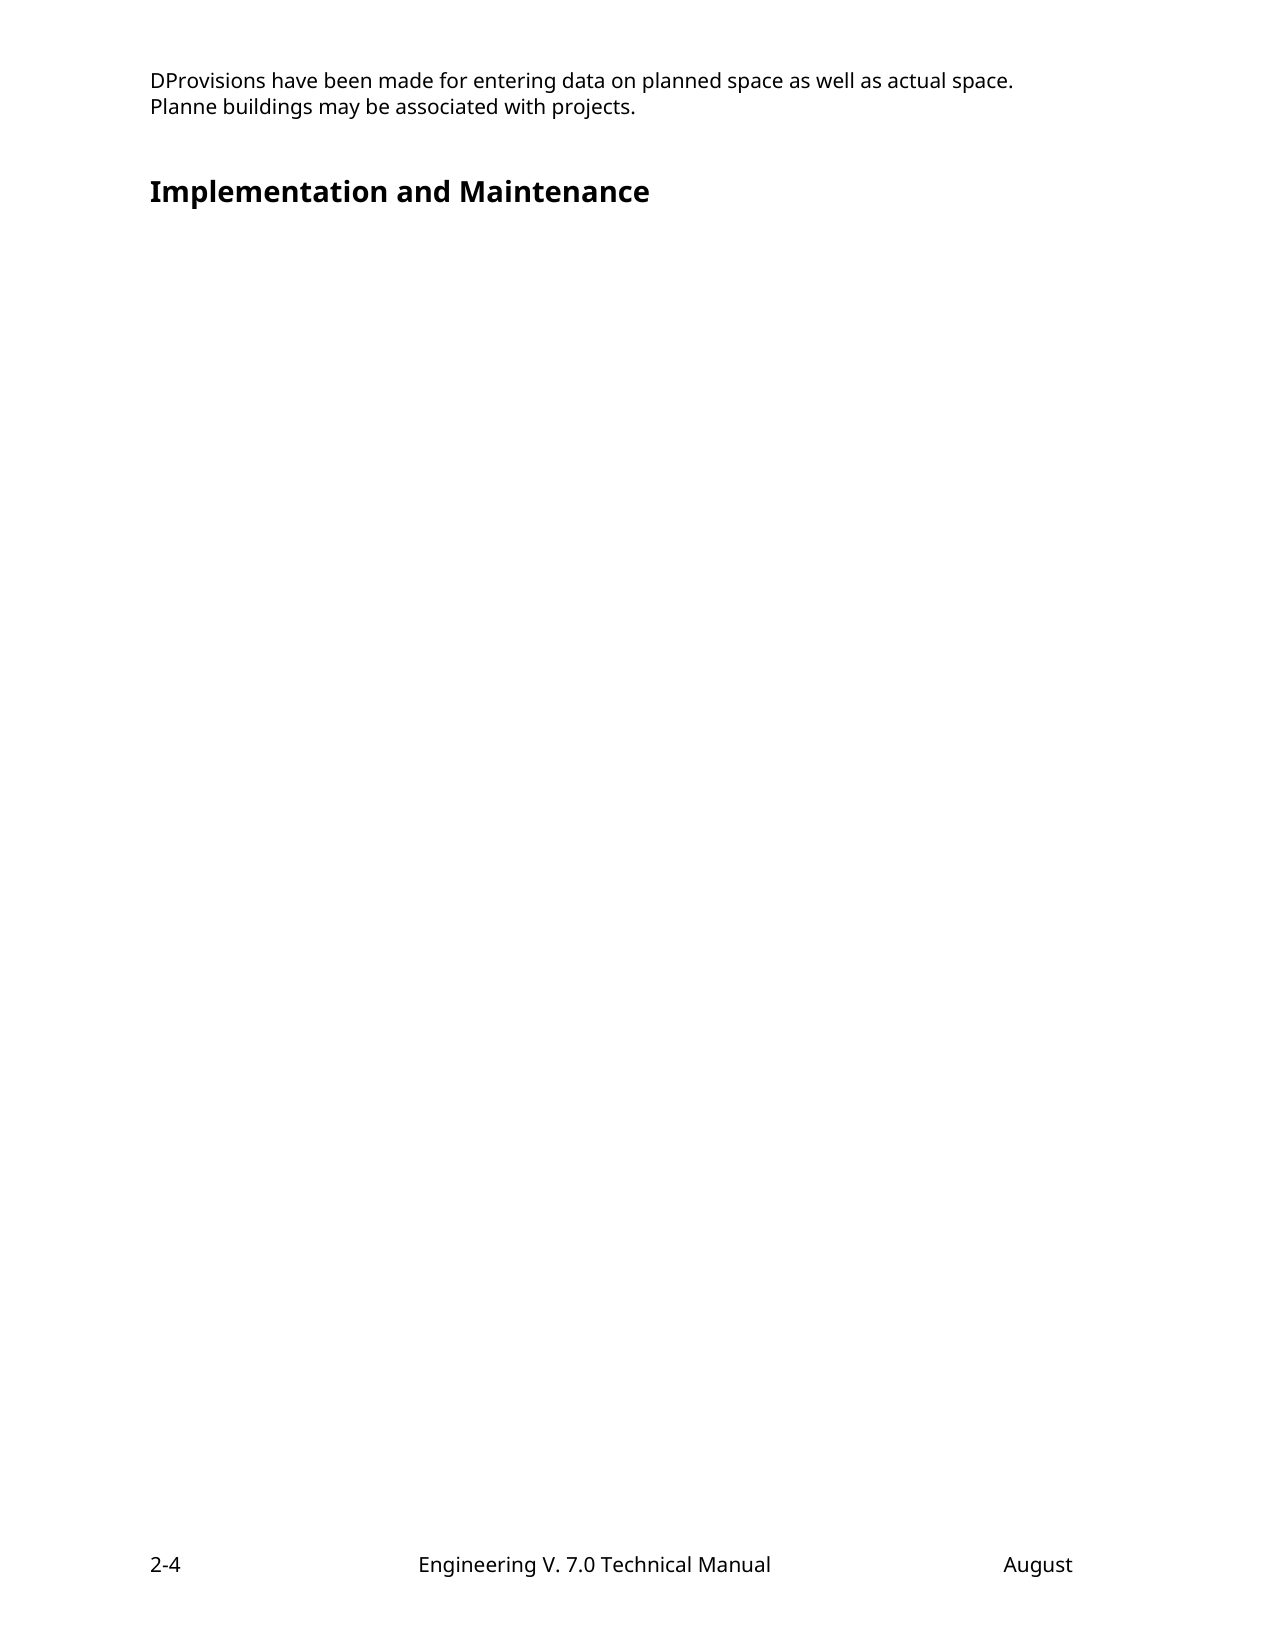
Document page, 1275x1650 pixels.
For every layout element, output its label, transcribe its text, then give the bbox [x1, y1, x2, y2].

subtitle Implementation and Maintenance [150, 172, 1202, 211]
text DProvisions have been made for entering data on planned space as well as actual space. Planne buildings may be associated with projects. [150, 67, 1073, 121]
